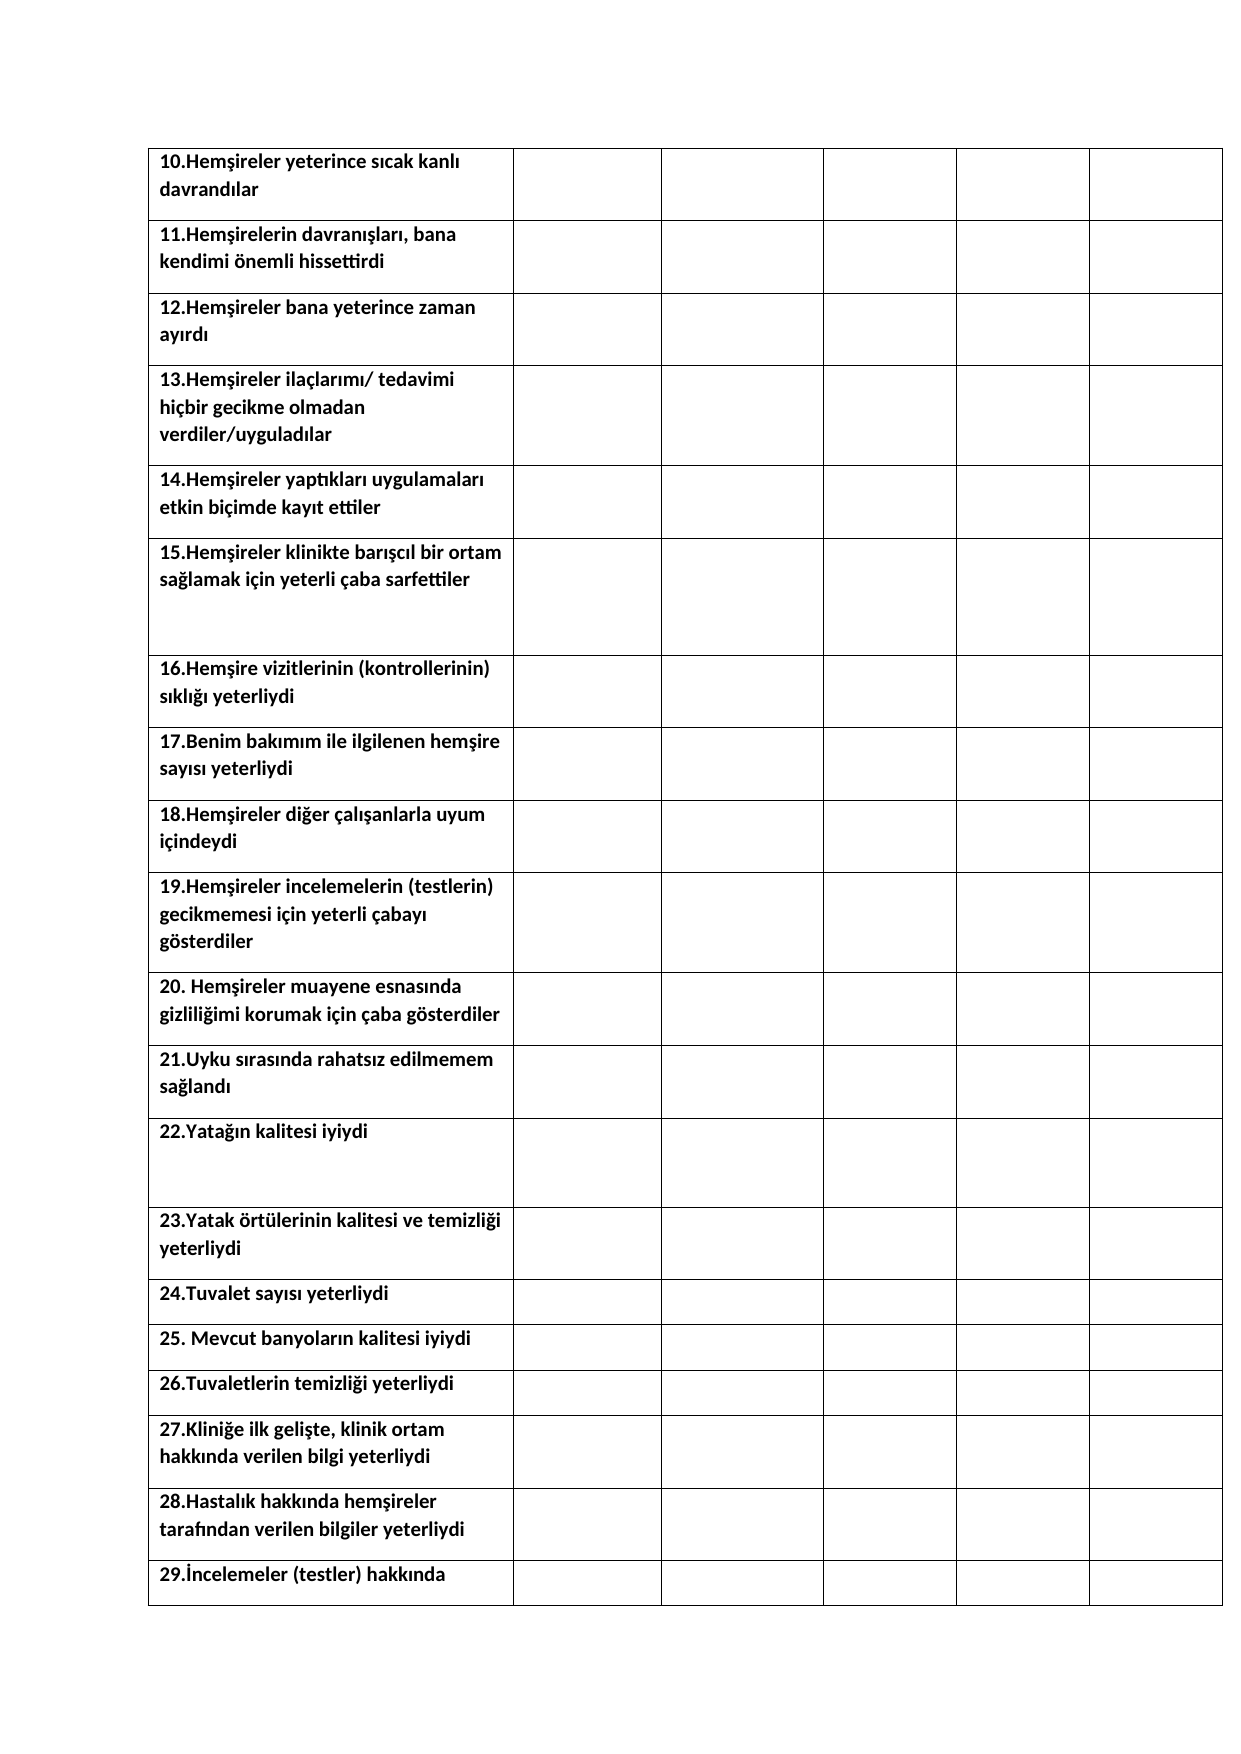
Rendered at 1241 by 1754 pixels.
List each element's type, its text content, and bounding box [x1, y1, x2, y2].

table_cell [662, 294, 823, 365]
table_cell [824, 466, 956, 538]
table_cell [957, 1208, 1089, 1279]
table_cell [1090, 1416, 1222, 1487]
table_cell [514, 366, 661, 465]
table_cell [662, 466, 823, 538]
table_cell [1090, 1371, 1222, 1415]
table_cell [824, 1489, 956, 1560]
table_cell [149, 1561, 513, 1605]
table_cell [824, 1416, 956, 1487]
table_cell [662, 1119, 823, 1207]
table_cell [1090, 1561, 1222, 1605]
table_cell [514, 1208, 661, 1279]
table_cell [662, 221, 823, 293]
table_cell [957, 973, 1089, 1045]
table_cell [1090, 149, 1222, 220]
table_cell [662, 1208, 823, 1279]
table_cell [1090, 1325, 1222, 1369]
table_cell [824, 1046, 956, 1117]
table_cell 12.Hemşireler bana yeterince zaman ayırdı [149, 294, 513, 365]
table_cell [957, 1119, 1089, 1207]
table_cell [824, 539, 956, 654]
table_cell 24.Tuvalet sayısı yeterliydi [149, 1280, 513, 1324]
table_cell [957, 294, 1089, 365]
table_cell 25. Mevcut banyoların kalitesi iyiydi [149, 1325, 513, 1369]
table_cell [824, 1561, 956, 1605]
table_cell [1090, 539, 1222, 654]
table_cell [1090, 1280, 1222, 1324]
table_cell [514, 221, 661, 293]
table_cell [662, 1416, 823, 1487]
table_cell 28.Hastalık hakkında hemşireler tarafından verilen bilgiler yeterliydi [149, 1489, 513, 1560]
table_cell [957, 1325, 1089, 1369]
table_cell 22.Yatağın kalitesi iyiydi [149, 1119, 513, 1207]
table_cell [824, 1371, 956, 1415]
table_cell [957, 221, 1089, 293]
table_cell [514, 466, 661, 538]
table_cell [1090, 873, 1222, 972]
table_cell 27.Kliniğe ilk gelişte, klinik ortam hakkında verilen bilgi yeterliydi [149, 1416, 513, 1487]
table_cell [957, 1561, 1089, 1605]
table_cell [514, 728, 661, 800]
table_cell [514, 1325, 661, 1369]
table_cell 15.Hemşireler klinikte barışcıl bir ortam sağlamak için yeterli çaba sarfettiler [149, 539, 513, 654]
table_cell 10.Hemşireler yeterince sıcak kanlı davrandılar [149, 149, 513, 220]
table_cell [514, 801, 661, 872]
table_cell [824, 728, 956, 800]
table_cell [514, 1119, 661, 1207]
table_cell [1090, 366, 1222, 465]
table_cell 18.Hemşireler diğer çalışanlarla uyum içindeydi [149, 801, 513, 872]
table_cell 14.Hemşireler yaptıkları uygulamaları etkin biçimde kayıt ettiler [149, 466, 513, 538]
table_cell [1090, 973, 1222, 1045]
table_cell [662, 539, 823, 654]
table_cell [957, 149, 1089, 220]
table_cell 23.Yatak örtülerinin kalitesi ve temizliği yeterliydi [149, 1208, 513, 1279]
table_cell [824, 973, 956, 1045]
table_cell [957, 873, 1089, 972]
table_cell [957, 1280, 1089, 1324]
table_cell [514, 973, 661, 1045]
table_cell [1090, 1046, 1222, 1117]
table_cell [514, 656, 661, 727]
table_cell [662, 801, 823, 872]
table_cell [514, 873, 661, 972]
table_cell [1090, 728, 1222, 800]
table_cell [957, 466, 1089, 538]
table_cell [662, 1561, 823, 1605]
table_cell [1090, 1489, 1222, 1560]
table_cell [1090, 1119, 1222, 1207]
table_cell [824, 1325, 956, 1369]
table_cell [957, 1416, 1089, 1487]
table_cell [957, 728, 1089, 800]
table_cell [824, 873, 956, 972]
table_cell [824, 656, 956, 727]
table_cell [514, 1561, 661, 1605]
table_cell [824, 1280, 956, 1324]
table_cell [824, 149, 956, 220]
table_cell [514, 1371, 661, 1415]
table_cell [514, 1489, 661, 1560]
table_cell [824, 294, 956, 365]
table_cell 21.Uyku sırasında rahatsız edilmemem sağlandı [149, 1046, 513, 1117]
table_cell 20. Hemşireler muayene esnasında gizliliğimi korumak için çaba gösterdiler [149, 973, 513, 1045]
table_cell [662, 366, 823, 465]
table_cell [1090, 1208, 1222, 1279]
table_cell 19.Hemşireler incelemelerin (testlerin) gecikmemesi için yeterli çabayı gösterdiler [149, 873, 513, 972]
table_cell [662, 1371, 823, 1415]
table_cell 26.Tuvaletlerin temizliği yeterliydi [149, 1371, 513, 1415]
table_cell [514, 539, 661, 654]
table_cell [662, 1046, 823, 1117]
table_cell [662, 873, 823, 972]
table_cell [824, 1208, 956, 1279]
table_cell [957, 1046, 1089, 1117]
table_cell [1090, 221, 1222, 293]
table_cell [662, 1325, 823, 1369]
table_cell [957, 1371, 1089, 1415]
table_cell [514, 1046, 661, 1117]
table_cell [957, 801, 1089, 872]
table_cell [1090, 466, 1222, 538]
table_cell [824, 801, 956, 872]
table_cell [662, 149, 823, 220]
table_cell [824, 221, 956, 293]
table_cell [514, 1280, 661, 1324]
table_cell 13.Hemşireler ilaçlarımı/ tedavimi hiçbir gecikme olmadan verdiler/uyguladılar [149, 366, 513, 465]
table_cell [662, 656, 823, 727]
table_cell [514, 294, 661, 365]
table_cell [957, 1489, 1089, 1560]
table_cell [1090, 294, 1222, 365]
table_cell 16.Hemşire vizitlerinin (kontrollerinin) sıklığı yeterliydi [149, 656, 513, 727]
table_cell [957, 366, 1089, 465]
table_cell [662, 728, 823, 800]
table_cell [514, 1416, 661, 1487]
table_cell [824, 1119, 956, 1207]
table_cell [662, 1489, 823, 1560]
table_cell [662, 1280, 823, 1324]
table_cell [824, 366, 956, 465]
table_cell [1090, 656, 1222, 727]
table_cell 11.Hemşirelerin davranışları, bana kendimi önemli hissettirdi [149, 221, 513, 293]
table_cell [1090, 801, 1222, 872]
table_cell [514, 149, 661, 220]
table_cell [957, 656, 1089, 727]
table_cell 17.Benim bakımım ile ilgilenen hemşire sayısı yeterliydi [149, 728, 513, 800]
table_cell [662, 973, 823, 1045]
table_cell [957, 539, 1089, 654]
